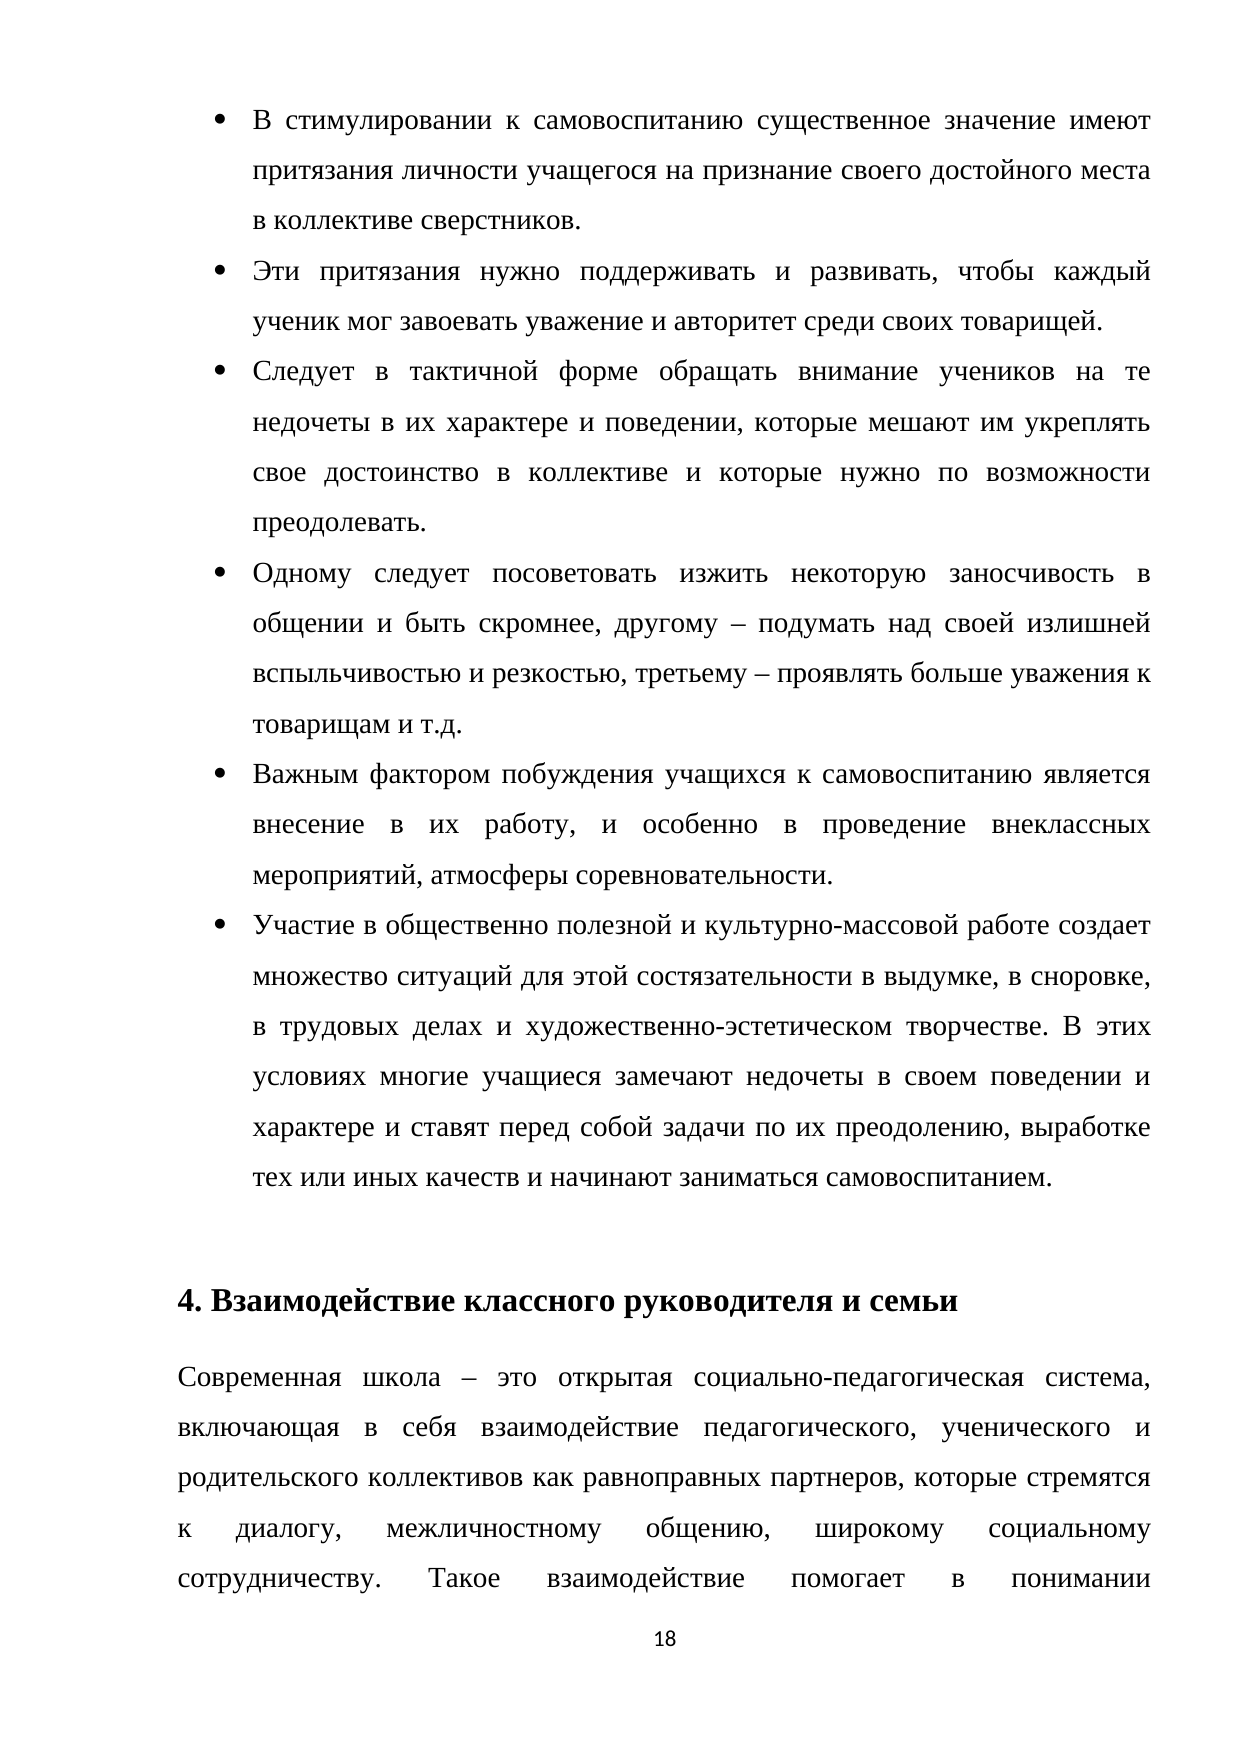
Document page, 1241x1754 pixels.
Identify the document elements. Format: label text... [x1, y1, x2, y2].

list В стимулировании к самовоспитанию существенное значение имеют притязания личности учащегося на признание своего достойного места в коллективе сверстников. [215, 102, 1152, 236]
list Важным фактором побуждения учащихся к самовоспитанию является внесение в их работу, и особенно в проведение внеклассных мероприятий, атмосферы соревновательности. [215, 756, 1152, 891]
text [177, 1359, 1152, 1593]
text 4. Взаимодействие классного руководителя и семьи [177, 1280, 1152, 1319]
list Одному следует посоветовать изжить некоторую заносчивость в общении и быть скромнее, другому – подумать над своей излишней вспыльчивостью и резкостью, третьему – проявлять больше уважения к товарищам и т.д. [215, 555, 1152, 739]
list Участие в общественно полезной и культурно-массовой работе создает множество ситуаций для этой состязательности в выдумке, в сноровке, в трудовых делах и художественно-эстетическом творчестве. В этих условиях многие учащиеся замечают недочеты в своем поведении и характере и ставят перед собой задачи по их преодолению, выработке тех или иных качеств и начинают заниматься самовоспитанием. [215, 907, 1152, 1192]
list Эти притязания нужно поддерживать и развивать, чтобы каждый ученик мог завоевать уважение и авторитет среди своих товарищей. [215, 253, 1152, 337]
list Следует в тактичной форме обращать внимание учеников на те недочеты в их характере и поведении, которые мешают им укреплять свое достоинство в коллективе и которые нужно по возможности преодолевать. [215, 353, 1152, 538]
